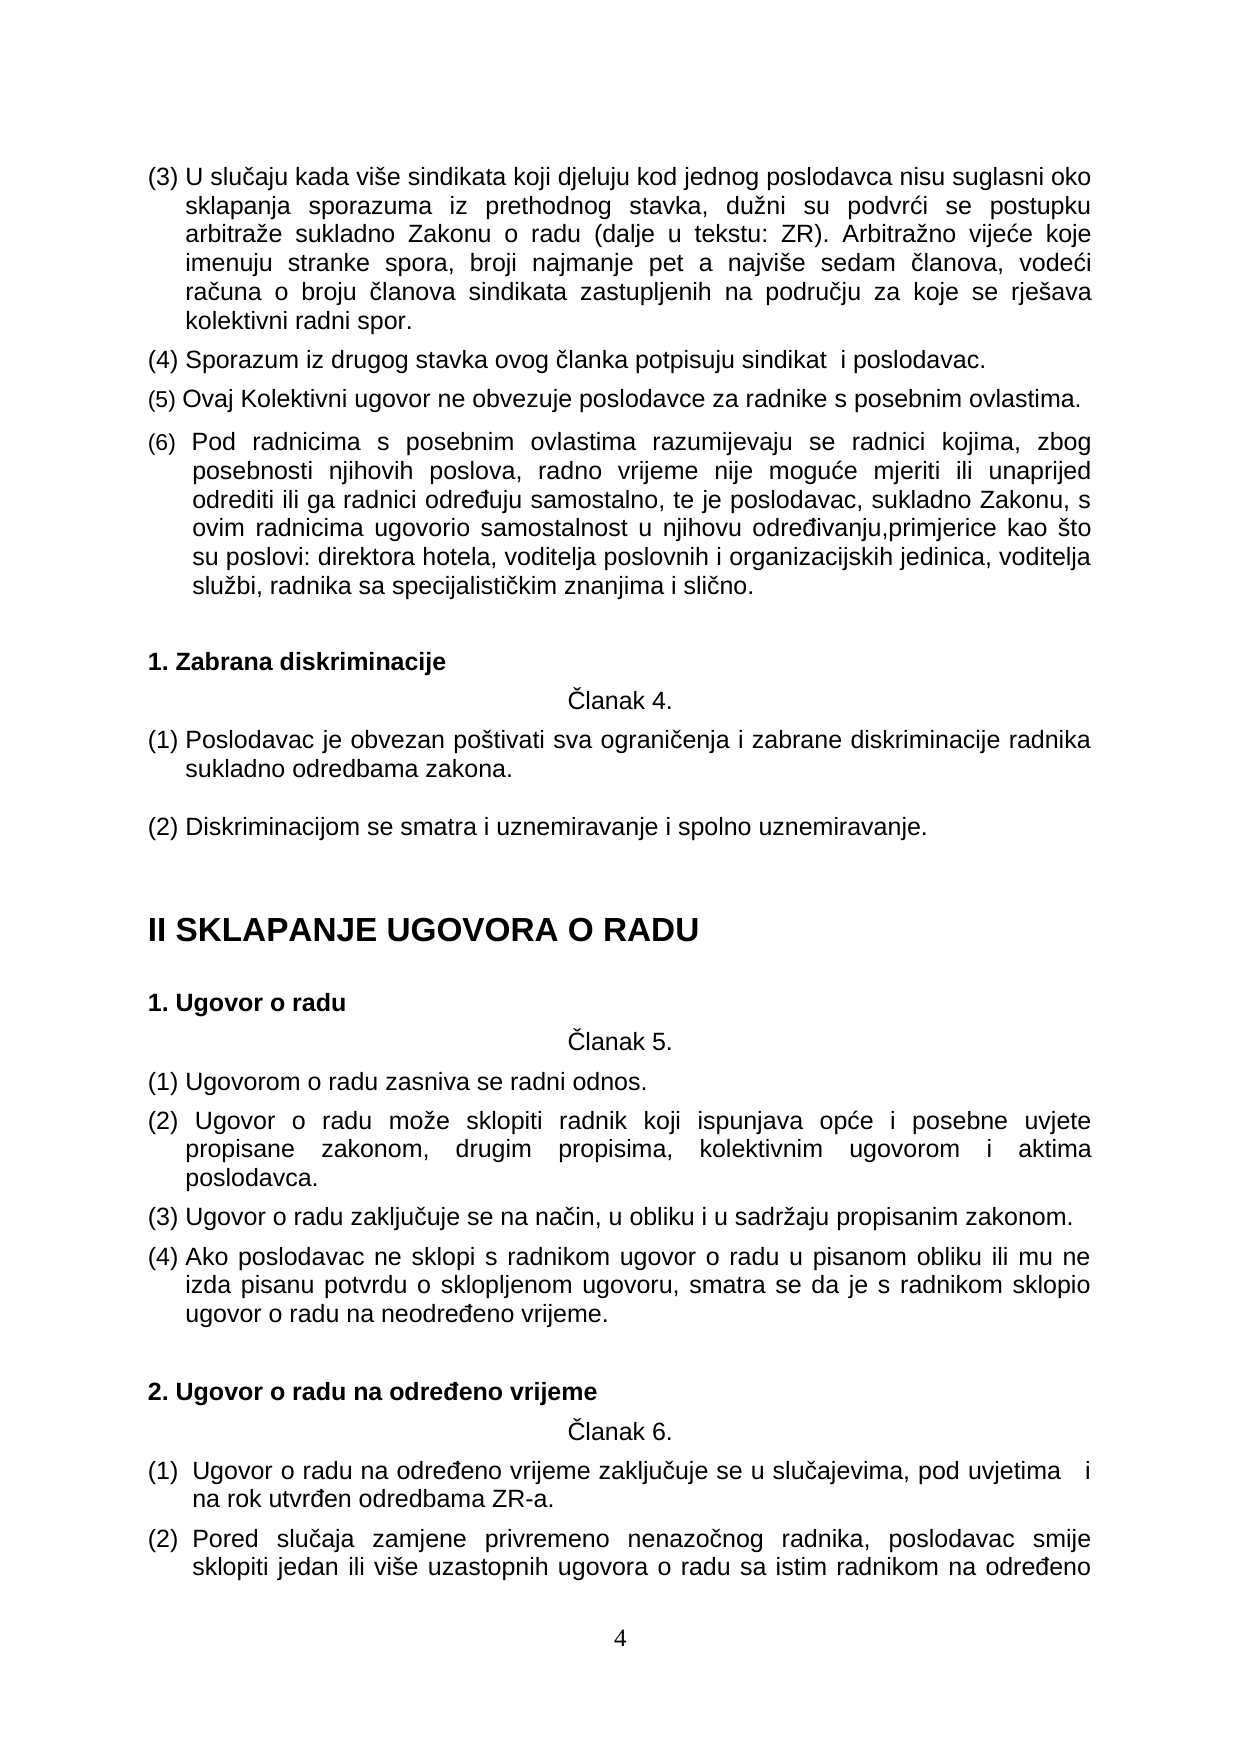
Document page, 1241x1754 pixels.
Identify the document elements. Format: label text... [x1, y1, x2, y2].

subtitle 1. Zabrana diskriminacije [148, 647, 1093, 676]
text (1) Ugovorom o radu zasniva se radni odnos. [148, 1067, 1093, 1095]
text (2) Diskriminacijom se smatra i uznemiravanje i spolno uznemiravanje. [148, 811, 1093, 840]
text Članak 6. [148, 1417, 1093, 1445]
text (2) Ugovor o radu može sklopiti radnik koji ispunjava opće i posebne uvjete propisane zakonom, drugim propisima, kolektivnim ugovorom i aktima poslodavca. [148, 1106, 1093, 1192]
subtitle II SKLAPANJE UGOVORA O RADU [148, 910, 1093, 948]
subtitle 1. Ugovor o radu [148, 988, 1093, 1017]
subtitle 2. Ugovor o radu na određeno vrijeme [148, 1377, 1093, 1406]
text (6) Pod radnicima s posebnim ovlastima razumijevaju se radnici kojima, zbog posebnosti njihovih poslova, radno vrijeme nije moguće mjeriti ili unaprijed odrediti ili ga radnici određuju samostalno, te je poslodavac, sukladno Zakonu, s ovim radnicima ugovorio samostalnost u njihovu određivanju,primjerice kao što su poslovi: direktora hotela, voditelja poslovnih i organizacijskih jedinica, voditelja službi, radnika sa specijalističkim znanjima i slično. [148, 427, 1093, 600]
text (5) Ovaj Kolektivni ugovor ne obvezuje poslodavce za radnike s posebnim ovlastima. [148, 384, 1093, 413]
text (3) U slučaju kada više sindikata koji djeluju kod jednog poslodavca nisu suglasni oko sklapanja sporazuma iz prethodnog stavka, dužni su podvrći se postupku arbitraže sukladno Zakonu o radu (dalje u tekstu: ZR). Arbitražno vijeće koje imenuju stranke spora, broji najmanje pet a najviše sedam članova, vodeći računa o broju članova sindikata zastupljenih na području za koje se rješava kolektivni radni spor. [148, 162, 1093, 334]
text (1) Poslodavac je obvezan poštivati sva ograničenja i zabrane diskriminacije radnika sukladno odredbama zakona. [148, 725, 1093, 783]
text Članak 5. [148, 1027, 1093, 1056]
list Ugovor o radu na određeno vrijeme zaključuje se u slučajevima, pod uvjetima i na rok utvrđen odredbama ZR-a. [148, 1456, 1093, 1513]
text (4) Sporazum iz drugog stavka ovog članka potpisuju sindikat i poslodavac. [148, 345, 1093, 374]
text (4) Ako poslodavac ne sklopi s radnikom ugovor o radu u pisanom obliku ili mu ne izda pisanu potvrdu o sklopljenom ugovoru, smatra se da je s radnikom sklopio ugovor o radu na neodređeno vrijeme. [148, 1242, 1093, 1328]
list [148, 1524, 1093, 1581]
text (3) Ugovor o radu zaključuje se na način, u obliku i u sadržaju propisanim zakonom. [148, 1202, 1093, 1231]
text Članak 4. [148, 686, 1093, 715]
